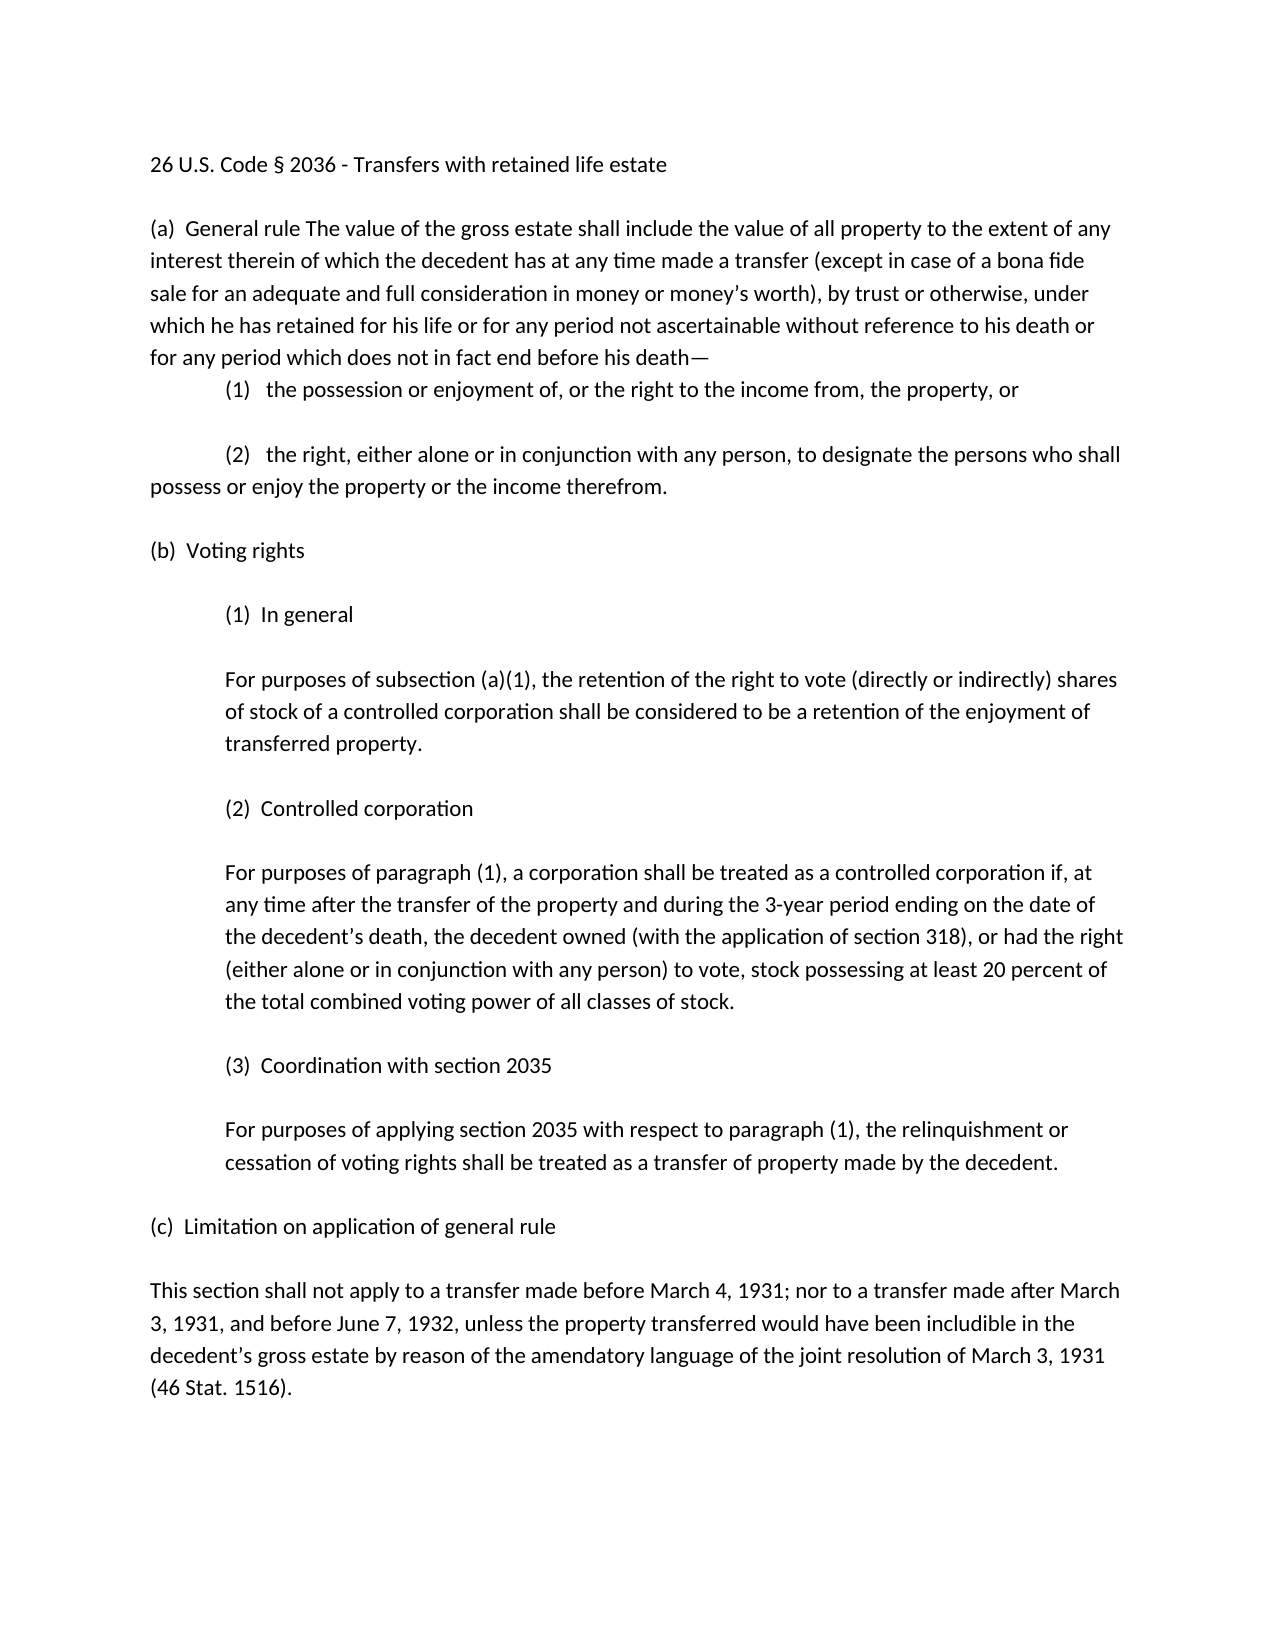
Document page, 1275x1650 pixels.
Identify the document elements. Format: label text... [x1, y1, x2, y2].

text For purposes of subsection (a)(1), the retention of the right to vote (directly or indirectly) shares of stock of a controlled corporation shall be considered to be a retention of the enjoyment of transferred property. [225, 665, 1125, 757]
text (1) In general [150, 601, 1125, 629]
text For purposes of applying section 2035 with respect to paragraph (1), the relinquishment or cessation of voting rights shall be treated as a transfer of property made by the decedent. [225, 1116, 1125, 1176]
text This section shall not apply to a transfer made before March 4, 1931; nor to a transfer made after March 3, 1931, and before June 7, 1932, unless the property transferred would have been includible in the decedent’s gross estate by reason of the amendatory language of the joint resolution of March 3, 1931 (46 Stat. 1516). [150, 1277, 1125, 1401]
text (b) Voting rights [150, 536, 1125, 564]
text (2) Controlled corporation [150, 794, 1125, 822]
text (c) Limitation on application of general rule [150, 1212, 1125, 1240]
text (a) General rule The value of the gross estate shall include the value of all property to the extent of any interest therein of which the decedent has at any time made a transfer (except in case of a bona fide sale for an adequate and full consideration in money or money’s worth), by trust or otherwise, under which he has retained for his life or for any period not ascertainable without reference to his death or for any period which does not in fact end before his death— [150, 214, 1125, 371]
text (2) the right, either alone or in conjunction with any person, to designate the persons who shall possess or enjoy the property or the income therefrom. [150, 440, 1125, 500]
text For purposes of paragraph (1), a corporation shall be treated as a controlled corporation if, at any time after the transfer of the property and during the 3-year period ending on the date of the decedent’s death, the decedent owned (with the application of section 318), or had the right (either alone or in conjunction with any person) to vote, stock possessing at least 20 percent of the total combined voting power of all classes of stock. [225, 858, 1125, 1015]
text (1) the possession or enjoyment of, or the right to the income from, the property, or [150, 375, 1125, 403]
text 26 U.S. Code § 2036 - Transfers with retained life estate [150, 150, 1125, 178]
text (3) Coordination with section 2035 [150, 1051, 1125, 1079]
